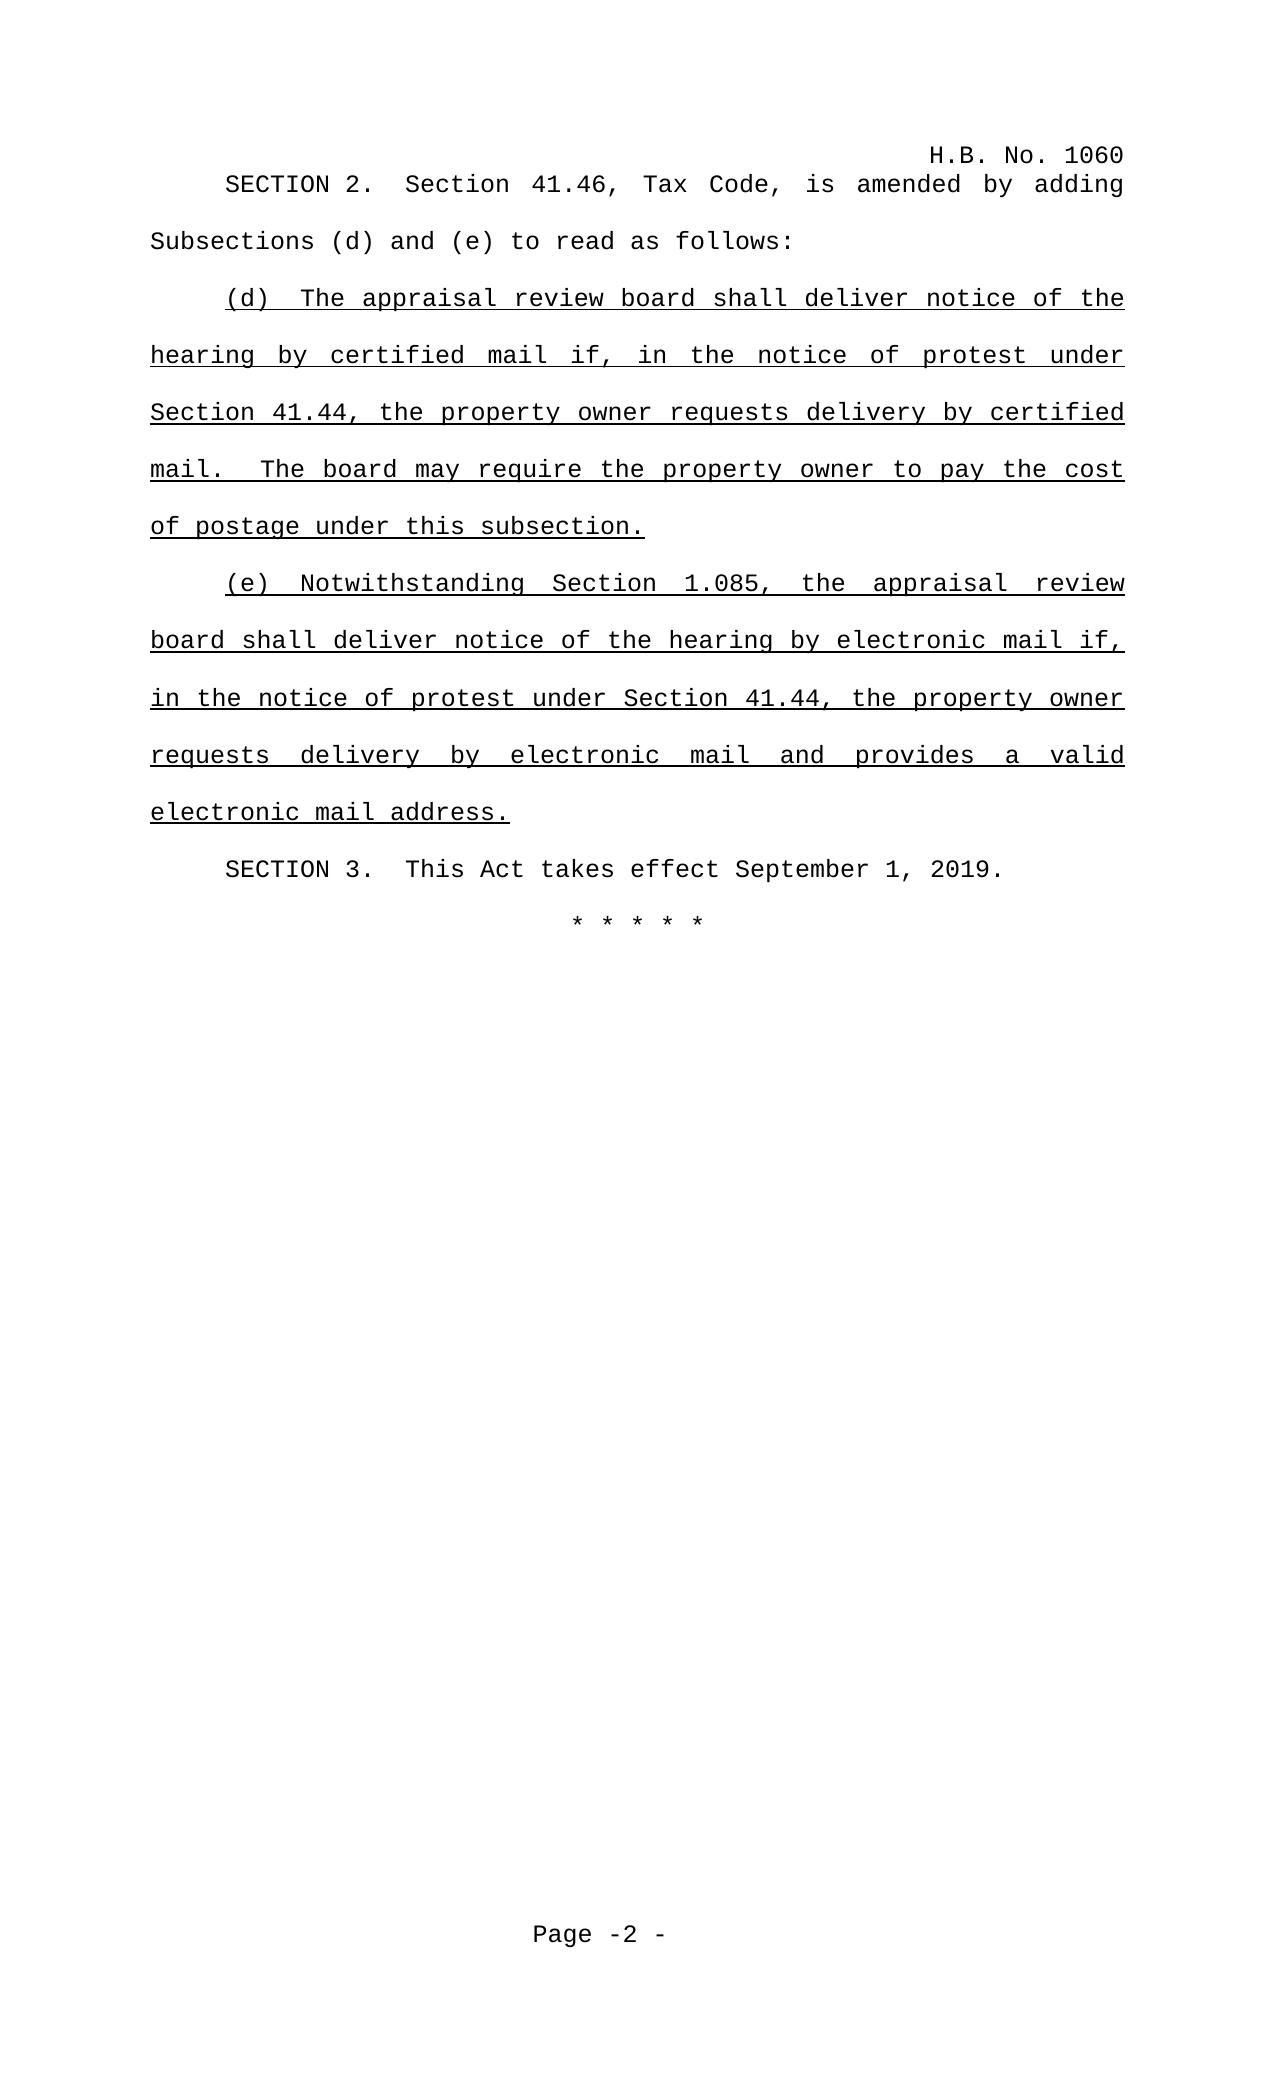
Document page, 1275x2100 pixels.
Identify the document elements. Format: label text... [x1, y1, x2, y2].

text (d) The appraisal review board shall deliver notice of the hearing by certified mail if, in the notice of protest under Section 41.44, the property owner requests delivery by certified mail. The board may require the property owner to pay the cost of postage under this subsection. [150, 367, 1125, 423]
text (e) Notwithstanding Section 1.085, the appraisal review board shall deliver notice of the hearing by electronic mail if, in the notice of protest under Section 41.44, the property owner requests delivery by electronic mail and provides a valid electronic mail address. [150, 767, 1125, 828]
text SECTION 2. Section 41.46, Tax Code, is amended by adding Subsections (d) and (e) to read as follows: [150, 171, 1125, 257]
text (e) Notwithstanding Section 1.085, the appraisal review board shall deliver notice of the hearing by electronic mail if, in the notice of protest under Section 41.44, the property owner requests delivery by electronic mail and provides a valid electronic mail address. [150, 653, 1125, 708]
text (e) Notwithstanding Section 1.085, the appraisal review board shall deliver notice of the hearing by electronic mail if, in the notice of protest under Section 41.44, the property owner requests delivery by electronic mail and provides a valid electronic mail address. [150, 710, 1125, 765]
text SECTION 3. This Act takes effect September 1, 2019. [150, 856, 1125, 885]
text (e) Notwithstanding Section 1.085, the appraisal review board shall deliver notice of the hearing by electronic mail if, in the notice of protest under Section 41.44, the property owner requests delivery by electronic mail and provides a valid electronic mail address. [150, 571, 1125, 651]
text * * * * * [150, 913, 1125, 942]
text (d) The appraisal review board shall deliver notice of the hearing by certified mail if, in the notice of protest under Section 41.44, the property owner requests delivery by certified mail. The board may require the property owner to pay the cost of postage under this subsection. [150, 482, 1125, 542]
text (d) The appraisal review board shall deliver notice of the hearing by certified mail if, in the notice of protest under Section 41.44, the property owner requests delivery by certified mail. The board may require the property owner to pay the cost of postage under this subsection. [150, 425, 1125, 480]
text (d) The appraisal review board shall deliver notice of the hearing by certified mail if, in the notice of protest under Section 41.44, the property owner requests delivery by certified mail. The board may require the property owner to pay the cost of postage under this subsection. [150, 285, 1125, 366]
